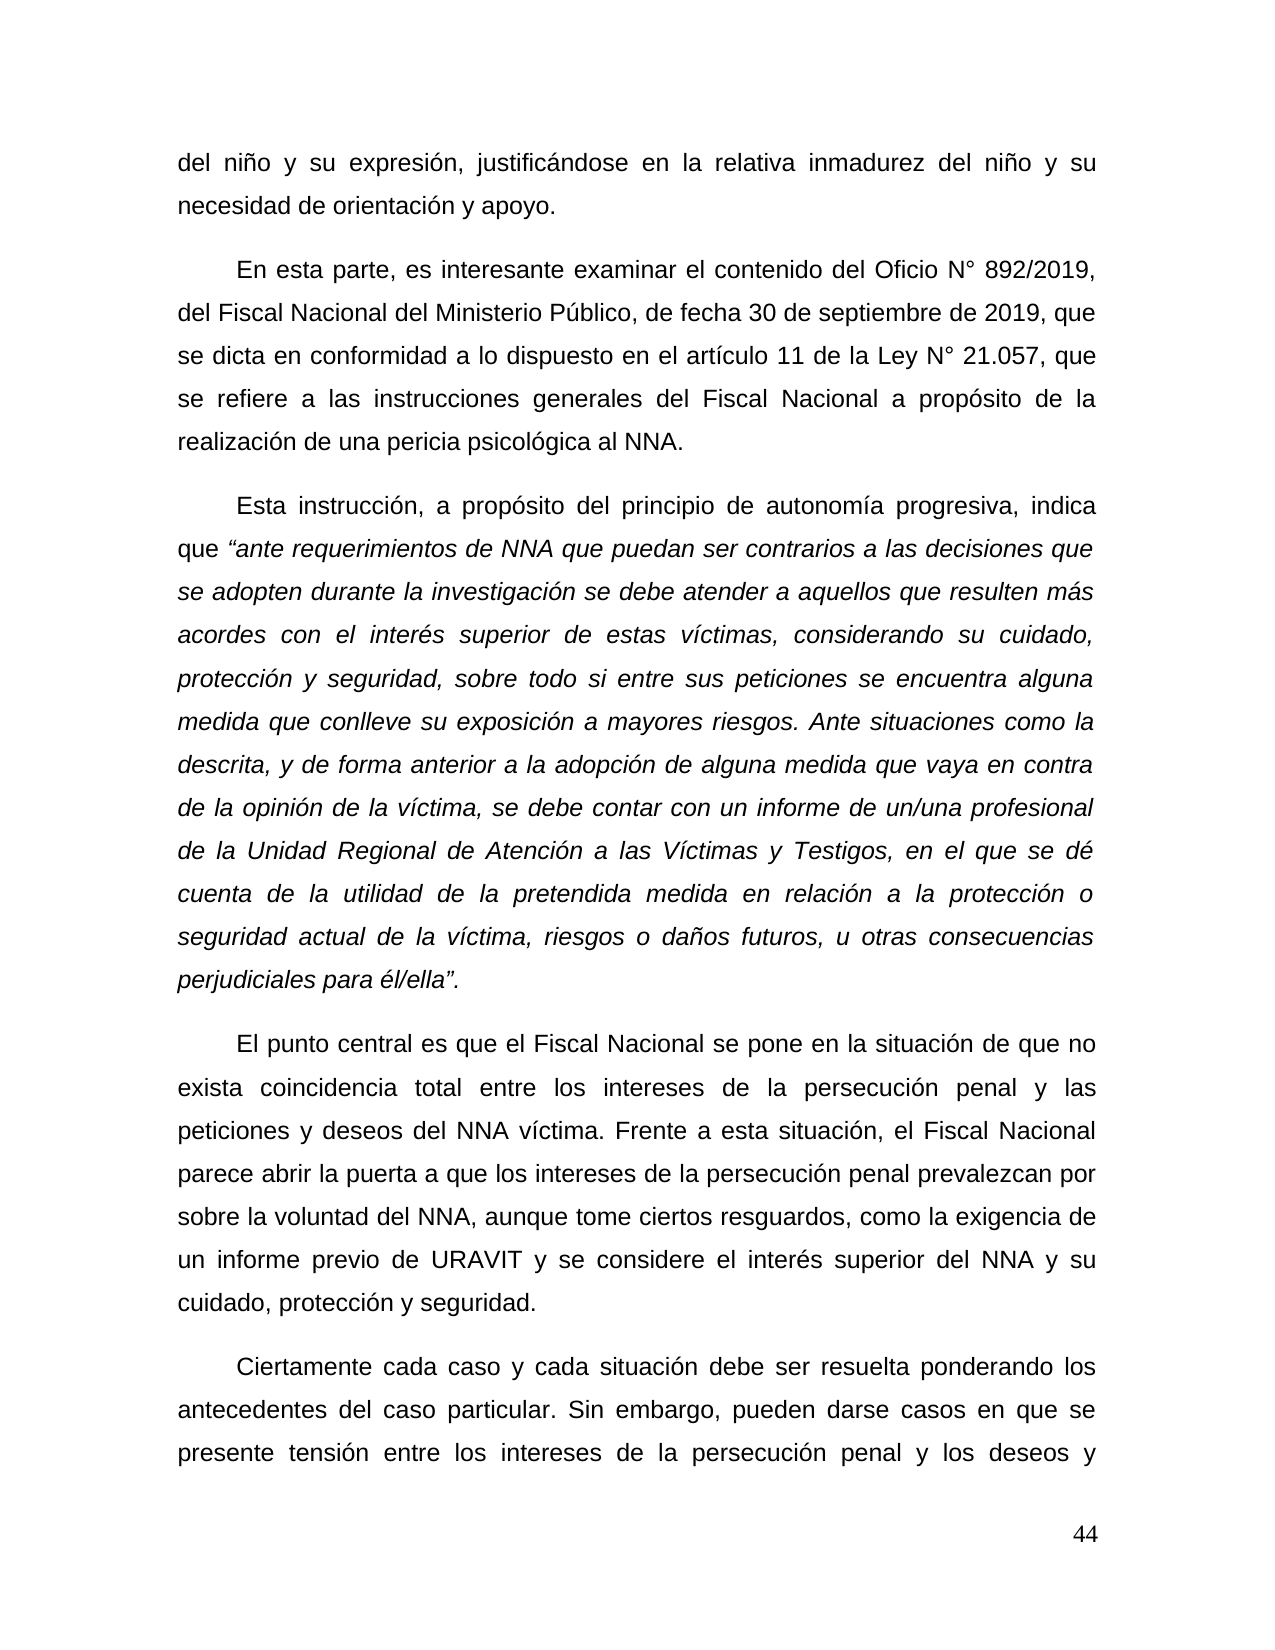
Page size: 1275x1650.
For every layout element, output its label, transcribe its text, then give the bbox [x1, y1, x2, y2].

text En esta parte, es interesante examinar el contenido del Oficio N° 892/2019, del Fiscal Nacional del Ministerio Público, de fecha 30 de septiembre de 2019, que se dicta en conformidad a lo dispuesto en el artículo 11 de la Ley N° 21.057, que se refiere a las instrucciones generales del Fiscal Nacional a propósito de la realización de una pericia psicológica al NNA. [177, 255, 1098, 456]
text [177, 148, 1098, 219]
text Esta instrucción, a propósito del principio de autonomía progresiva, indica que “ante requerimientos de NNA que puedan ser contrarios a las decisiones que se adopten durante la investigación se debe atender a aquellos que resulten más acordes con el interés superior de estas víctimas, considerando su cuidado, protección y seguridad, sobre todo si entre sus peticiones se encuentra alguna medida que conlleve su exposición a mayores riesgos. Ante situaciones como la descrita, y de forma anterior a la adopción de alguna medida que vaya en contra de la opinión de la víctima, se debe contar con un informe de un/una profesional de la Unidad Regional de Atención a las Víctimas y Testigos, en el que se dé cuenta de la utilidad de la pretendida medida en relación a la protección o seguridad actual de la víctima, riesgos o daños futuros, u otras consecuencias perjudiciales para él/ella”. [177, 491, 1098, 994]
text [177, 1352, 1098, 1467]
text El punto central es que el Fiscal Nacional se pone en la situación de que no exista coincidencia total entre los intereses de la persecución penal y las peticiones y deseos del NNA víctima. Frente a esta situación, el Fiscal Nacional parece abrir la puerta a que los intereses de la persecución penal prevalezcan por sobre la voluntad del NNA, aunque tome ciertos resguardos, como la exigencia de un informe previo de URAVIT y se considere el interés superior del NNA y su cuidado, protección y seguridad. [177, 1029, 1098, 1317]
